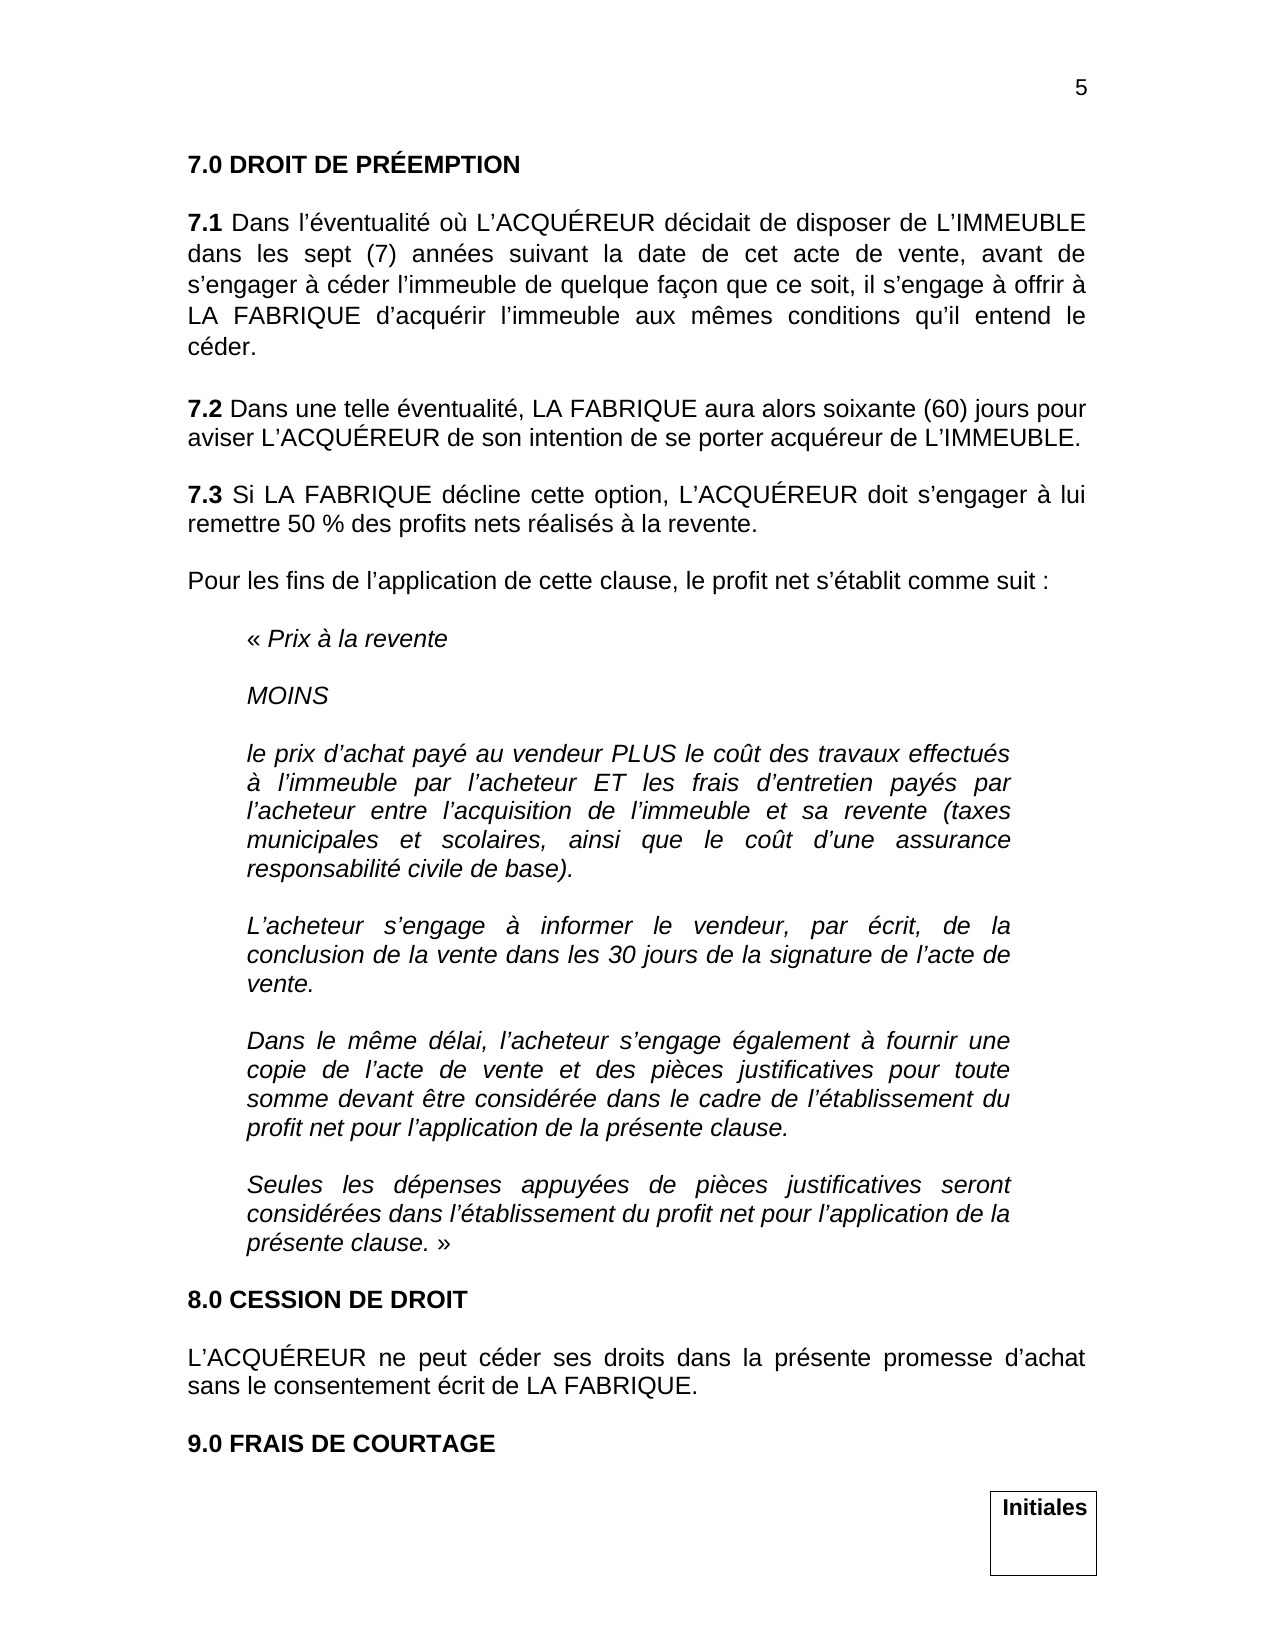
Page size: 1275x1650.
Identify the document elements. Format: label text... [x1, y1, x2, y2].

text 8.0 CESSION DE DROIT [187, 1285, 1087, 1314]
text Seules les dépenses appuyées de pièces justificatives seront considérées dans l’établissement du profit net pour l’application de la présente clause. » [247, 1170, 1014, 1256]
text 7.3 Si LA FABRIQUE décline cette option, L’ACQUÉREUR doit s’engager à lui remettre 50 % des profits nets réalisés à la revente. [187, 480, 1087, 537]
text « Prix à la revente [247, 624, 1014, 652]
text 7.0 DROIT DE PRÉEMPTION [187, 150, 1087, 179]
text Pour les fins de l’application de cette clause, le profit net s’établit comme suit : [187, 566, 1087, 595]
text le prix d’achat payé au vendeur PLUS le coût des travaux effectués à l’immeuble par l’acheteur ET les frais d’entretien payés par l’acheteur entre l’acquisition de l’immeuble et sa revente (taxes municipales et scolaires, ainsi que le coût d’une assurance responsabilité civile de base). [247, 739, 1014, 882]
text L’ACQUÉREUR ne peut céder ses droits dans la présente promesse d’achat sans le consentement écrit de LA FABRIQUE. [187, 1342, 1087, 1400]
text L’acheteur s’engage à informer le vendeur, par écrit, de la conclusion de la vente dans les 30 jours de la signature de l’acte de vente. [247, 911, 1014, 997]
text Dans le même délai, l’acheteur s’engage également à fournir une copie de l’acte de vente et des pièces justificatives pour toute somme devant être considérée dans le cadre de l’établissement du profit net pour l’application de la présente clause. [247, 1026, 1014, 1141]
text MOINS [247, 681, 1014, 710]
text 7.1 Dans l’éventualité où L’ACQUÉREUR décidait de disposer de L’IMMEUBLE dans les sept (7) années suivant la date de cet acte de vente, avant de s’engager à céder l’immeuble de quelque façon que ce soit, il s’engage à offrir à LA FABRIQUE d’acquérir l’immeuble aux mêmes conditions qu’il entend le céder. [187, 207, 1087, 360]
text 7.2 Dans une telle éventualité, LA FABRIQUE aura alors soixante (60) jours pour aviser L’ACQUÉREUR de son intention de se porter acquéreur de L’IMMEUBLE. [187, 394, 1087, 451]
text 9.0 FRAIS DE COURTAGE [187, 1429, 1087, 1457]
